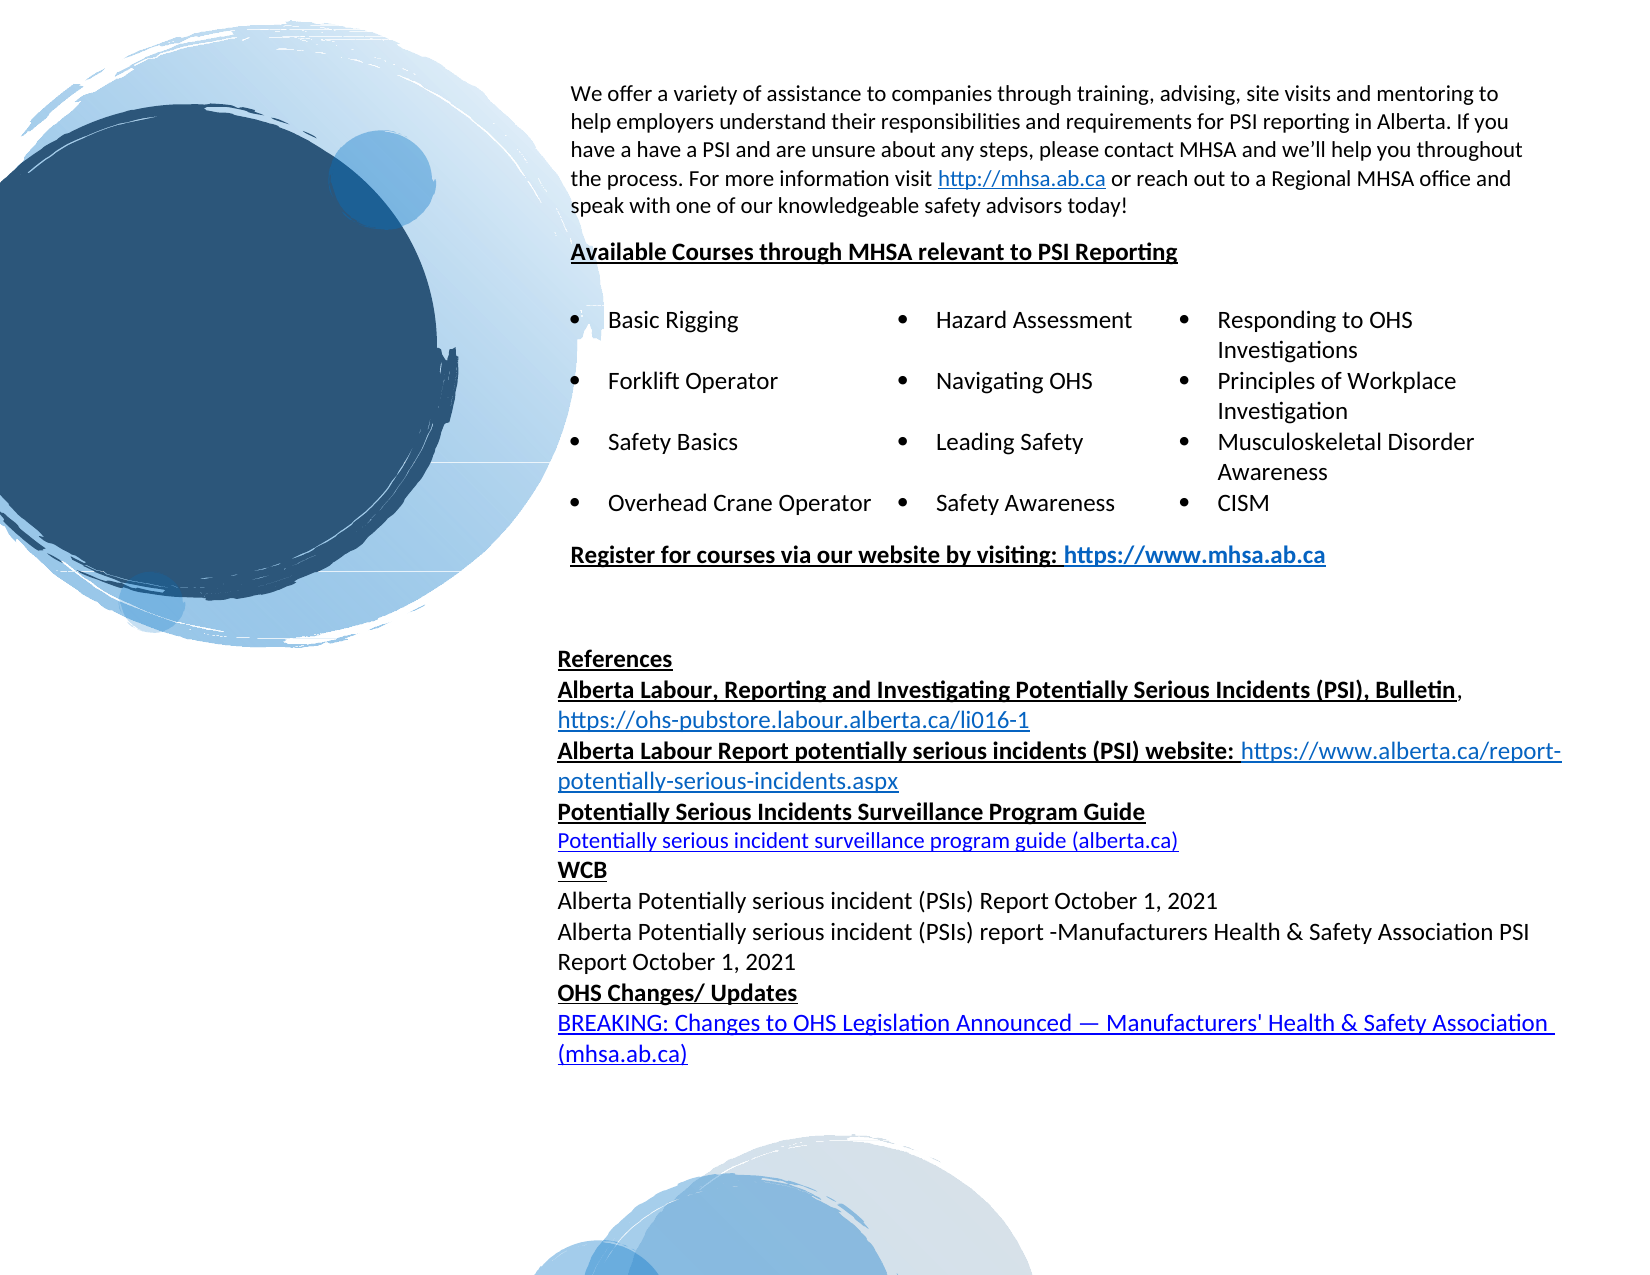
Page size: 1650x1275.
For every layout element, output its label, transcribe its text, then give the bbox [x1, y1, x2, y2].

table_header [30, 63, 414, 1068]
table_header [559, 63, 1553, 761]
table_header [414, 63, 559, 1068]
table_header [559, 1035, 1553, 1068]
